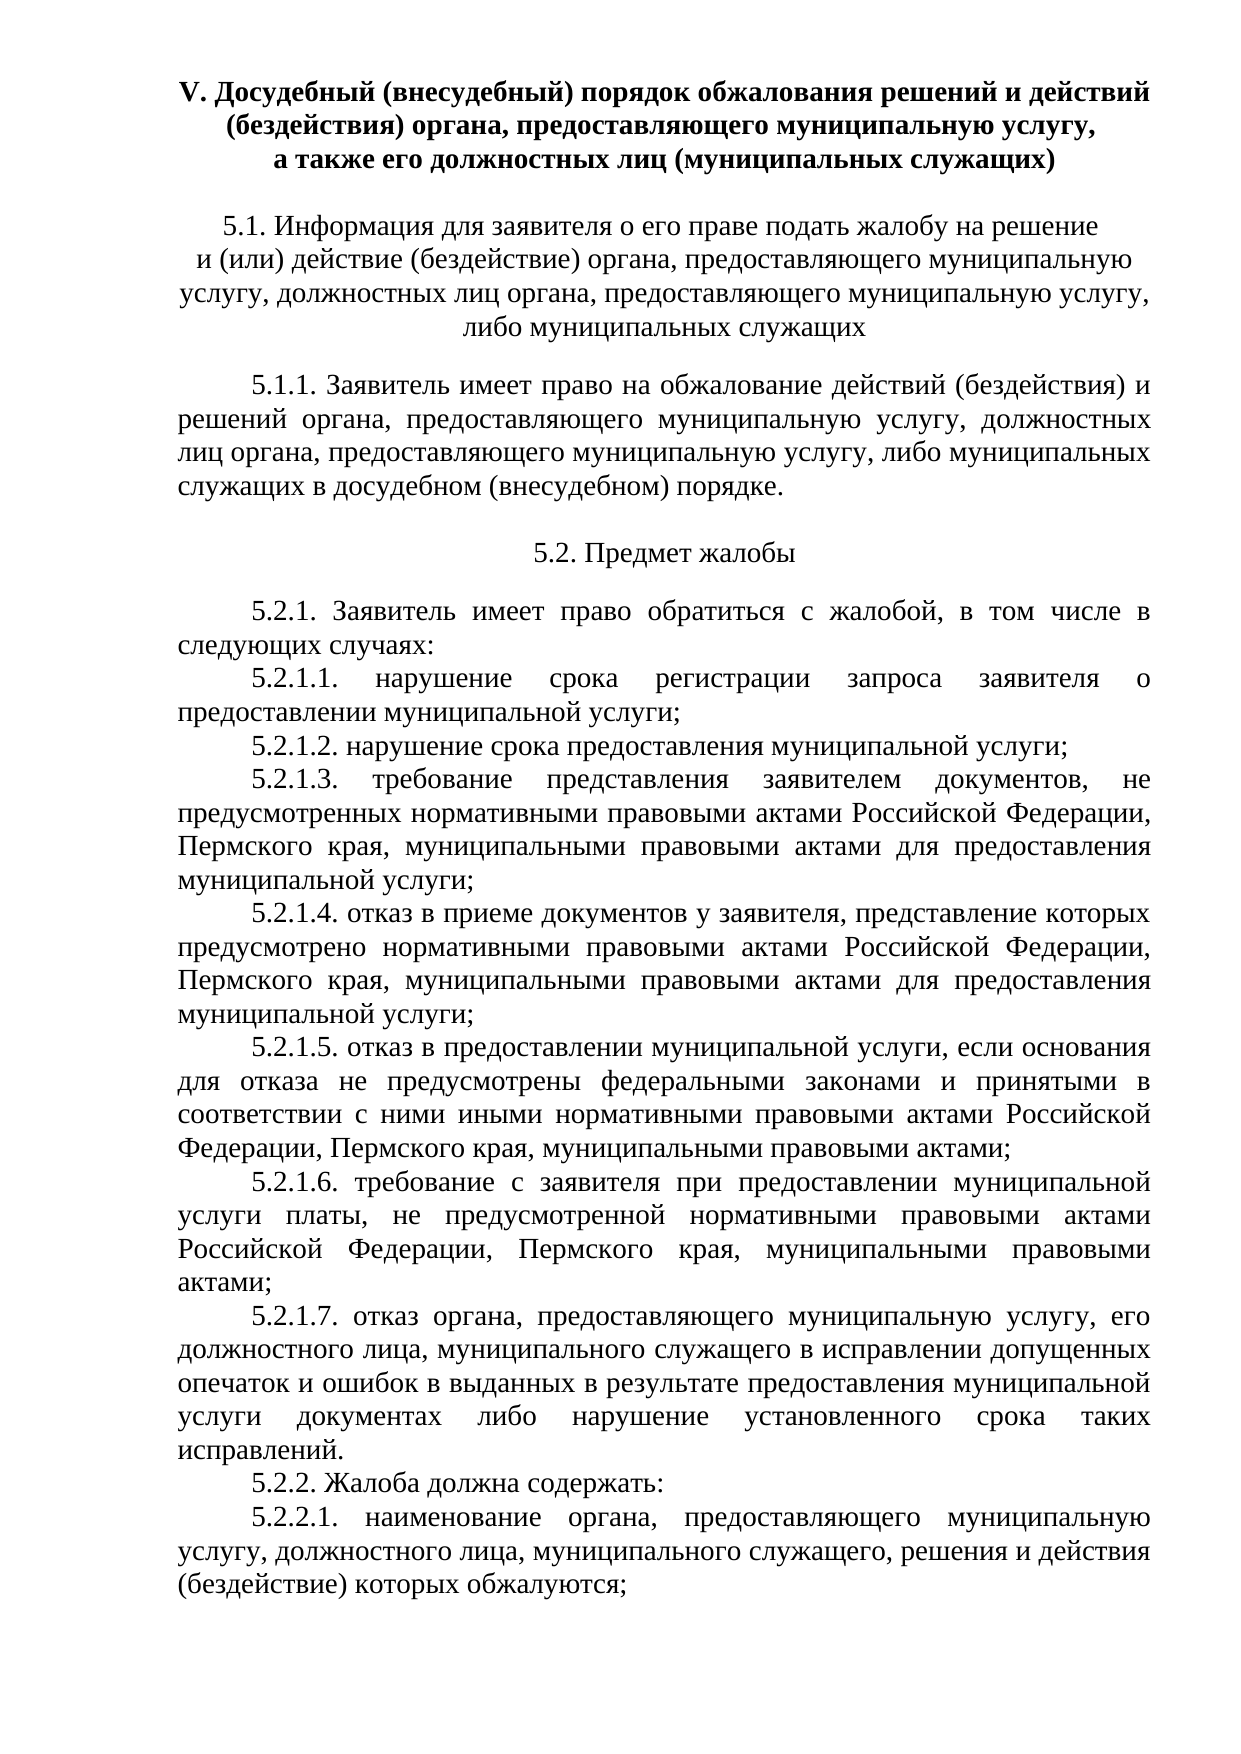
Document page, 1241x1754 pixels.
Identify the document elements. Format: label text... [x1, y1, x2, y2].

text 5.2.1. Заявитель имеет право обратиться с жалобой, в том числе в следующих случаях: [177, 593, 1152, 661]
text 5.2.1.1. нарушение срока регистрации запроса заявителя о предоставлении муниципальной услуги; [177, 661, 1152, 728]
text 5.2. Предмет жалобы [177, 535, 1152, 568]
text 5.1.1. Заявитель имеет право на обжалование действий (бездействия) и решений органа, предоставляющего муниципальную услугу, должностных лиц органа, предоставляющего муниципальную услугу, либо муниципальных служащих в досудебном (внесудебном) порядке. [177, 367, 1152, 501]
text 5.2.1.5. отказ в предоставлении муниципальной услуги, если основания для отказа не предусмотрены федеральными законами и принятыми в соответствии с ними иными нормативными правовыми актами Российской Федерации, Пермского края, муниципальными правовыми актами; [177, 1029, 1152, 1164]
text 5.2.1.6. требование с заявителя при предоставлении муниципальной услуги платы, не предусмотренной нормативными правовыми актами Российской Федерации, Пермского края, муниципальными правовыми актами; [177, 1164, 1152, 1298]
text 5.2.1.2. нарушение срока предоставления муниципальной услуги; [177, 728, 1152, 761]
text V. Досудебный (внесудебный) порядок обжалования решений и действий (бездействия) органа, предоставляющего муниципальную услугу, а также его должностных лиц (муниципальных служащих) [177, 74, 1152, 174]
text 5.2.1.3. требование представления заявителем документов, не предусмотренных нормативными правовыми актами Российской Федерации, Пермского края, муниципальными правовыми актами для предоставления муниципальной услуги; [177, 761, 1152, 895]
text 5.1. Информация для заявителя о его праве подать жалобу на решение и (или) действие (бездействие) органа, предоставляющего муниципальную услугу, должностных лиц органа, предоставляющего муниципальную услугу, либо муниципальных служащих [177, 208, 1152, 342]
text 5.2.2. Жалоба должна содержать: [177, 1466, 1152, 1499]
text 5.2.1.7. отказ органа, предоставляющего муниципальную услугу, его должностного лица, муниципального служащего в исправлении допущенных опечаток и ошибок в выданных в результате предоставления муниципальной услуги документах либо нарушение установленного срока таких исправлений. [177, 1298, 1152, 1466]
text 5.2.2.1. наименование органа, предоставляющего муниципальную услугу, должностного лица, муниципального служащего, решения и действия (бездействие) которых обжалуются; [177, 1499, 1152, 1600]
text 5.2.1.4. отказ в приеме документов у заявителя, представление которых предусмотрено нормативными правовыми актами Российской Федерации, Пермского края, муниципальными правовыми актами для предоставления муниципальной услуги; [177, 895, 1152, 1029]
